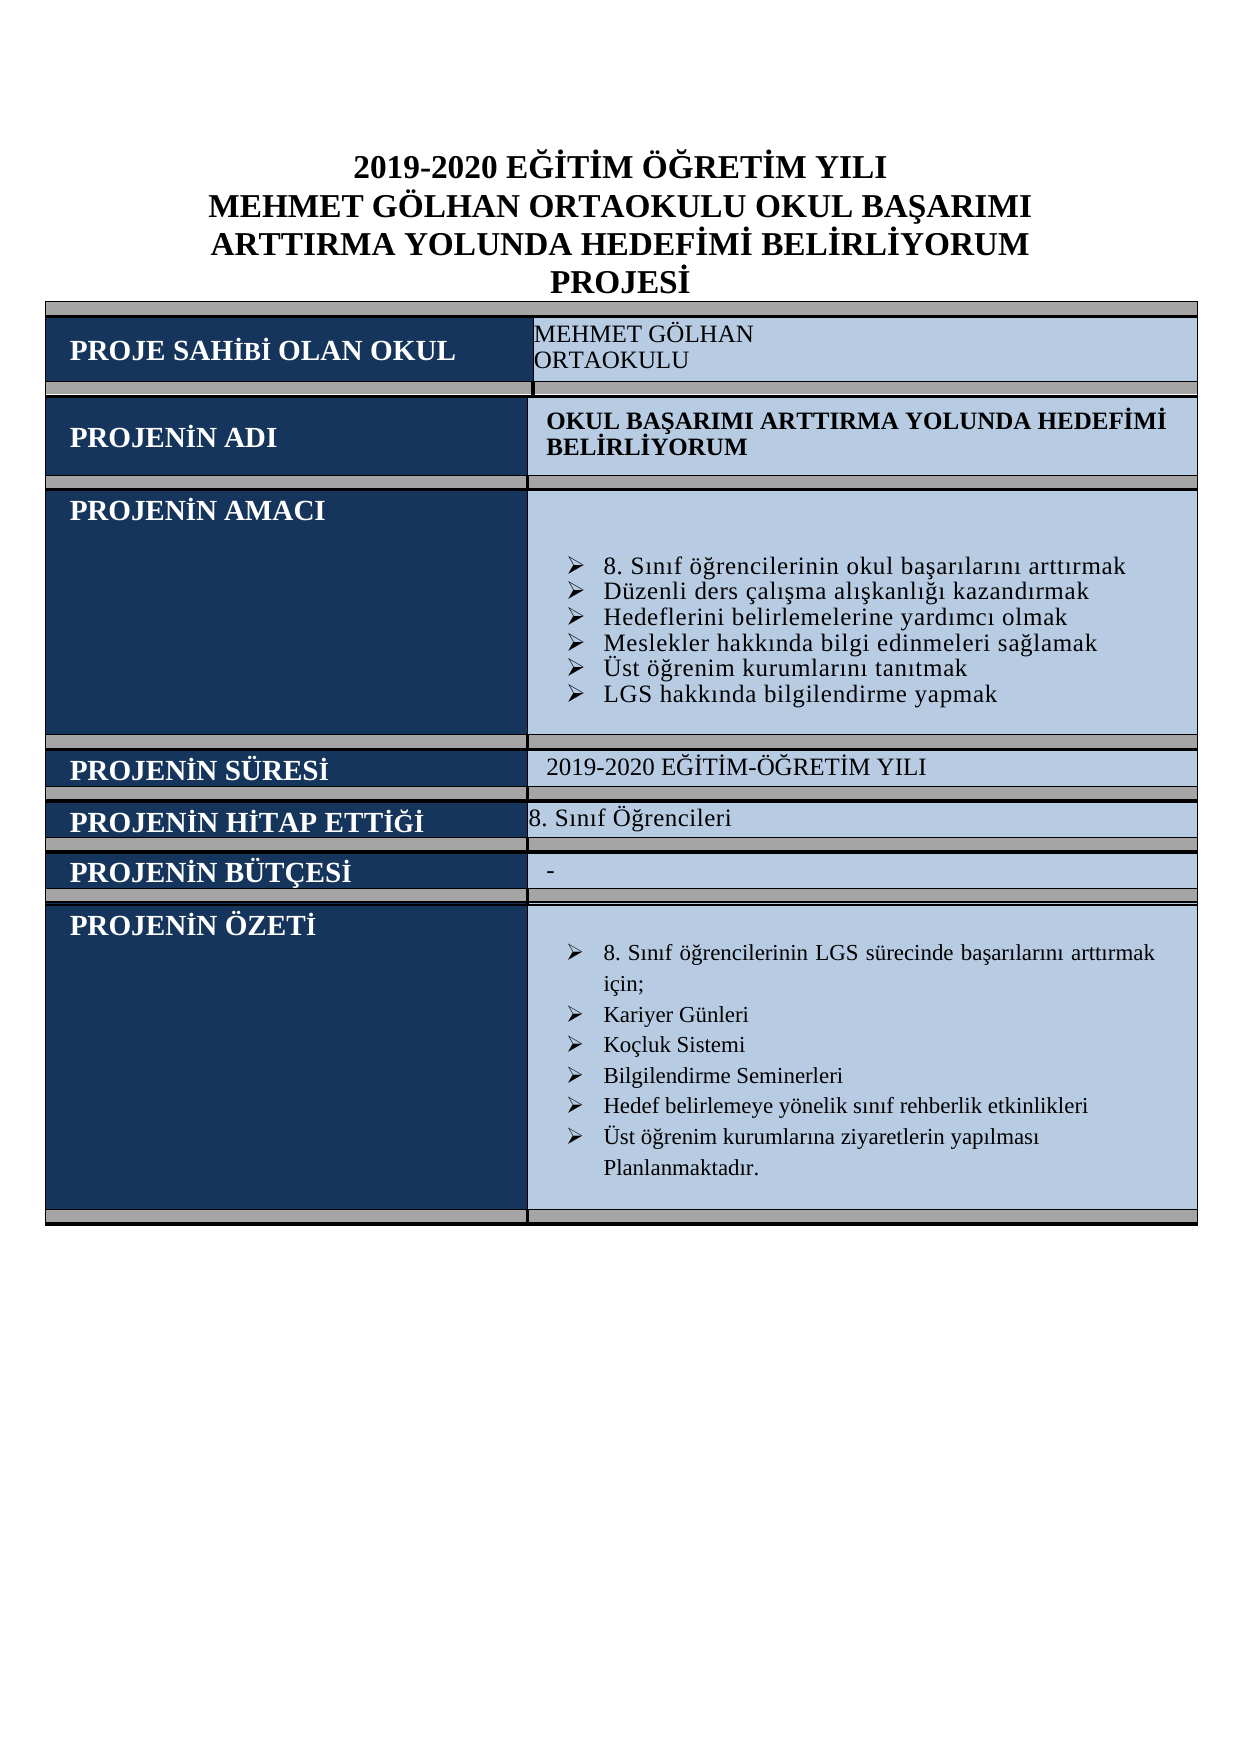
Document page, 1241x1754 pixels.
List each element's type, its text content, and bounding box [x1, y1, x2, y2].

table_cell [46, 1210, 526, 1222]
table_cell 8. Sınıf öğrencilerinin okul başarılarını arttırmak Düzenli ders çalışma alışkanlığı kazandırmak Hedeflerini belirlemelerine yardımcı olmak Meslekler hakkında bilgi edinmeleri sağlamak Üst öğrenim kurumlarını tanıtmak LGS hakkında bilgilendirme yapmak [528, 491, 1197, 734]
table_cell OKUL BAŞARIMI ARTTIRMA YOLUNDA HEDEFİMİ BELİRLİYORUM [528, 398, 1197, 475]
table_cell [46, 735, 526, 748]
table_cell [529, 838, 1197, 850]
table_cell [46, 787, 526, 799]
table_cell [46, 889, 526, 901]
table_cell PROJENİN ÖZETİ [46, 906, 527, 1209]
table_cell [46, 476, 526, 488]
text MEHMET GÖLHAN ORTAOKULU OKUL BAŞARIMI ARTTIRMA YOLUNDA HEDEFİMİ BELİRLİYORUM PROJESİ [148, 186, 1093, 301]
table_cell PROJENİN AMACI [46, 491, 527, 734]
table_cell [529, 889, 1197, 901]
table_cell MEHMET GÖLHAN ORTAOKULU [534, 318, 1197, 381]
table_cell PROJENİN BÜTÇESİ [46, 854, 527, 888]
table_cell PROJENİN ADI [46, 398, 527, 475]
table_cell [529, 787, 1197, 799]
table_cell - [528, 854, 1197, 888]
table_cell [535, 382, 1197, 394]
table_cell [529, 476, 1197, 488]
table_cell [529, 1210, 1197, 1222]
table_cell PROJENİN HİTAP ETTİĞİ KESİM [46, 803, 527, 837]
table_cell [46, 382, 531, 394]
table_cell 8. Sınıf Öğrencileri [528, 803, 1197, 837]
table_header [46, 302, 1197, 315]
table_cell PROJE SAHİBİ OLAN OKUL [46, 318, 533, 381]
table_cell PROJENİN SÜRESİ [46, 751, 527, 786]
table_cell [46, 838, 526, 850]
table_cell 8. Sınıf öğrencilerinin LGS sürecinde başarılarını arttırmak için; Kariyer Günleri Koçluk Sistemi Bilgilendirme Seminerleri Hedef belirlemeye yönelik sınıf rehberlik etkinlikleri Üst öğrenim kurumlarına ziyaretlerin yapılması Planlanmaktadır. [528, 906, 1197, 1209]
table_cell [529, 735, 1197, 748]
text 2019-2020 EĞİTİM ÖĞRETİM YILI [148, 148, 1093, 186]
table_cell 2019-2020 EĞİTİM-ÖĞRETİM YILI [528, 751, 1197, 786]
